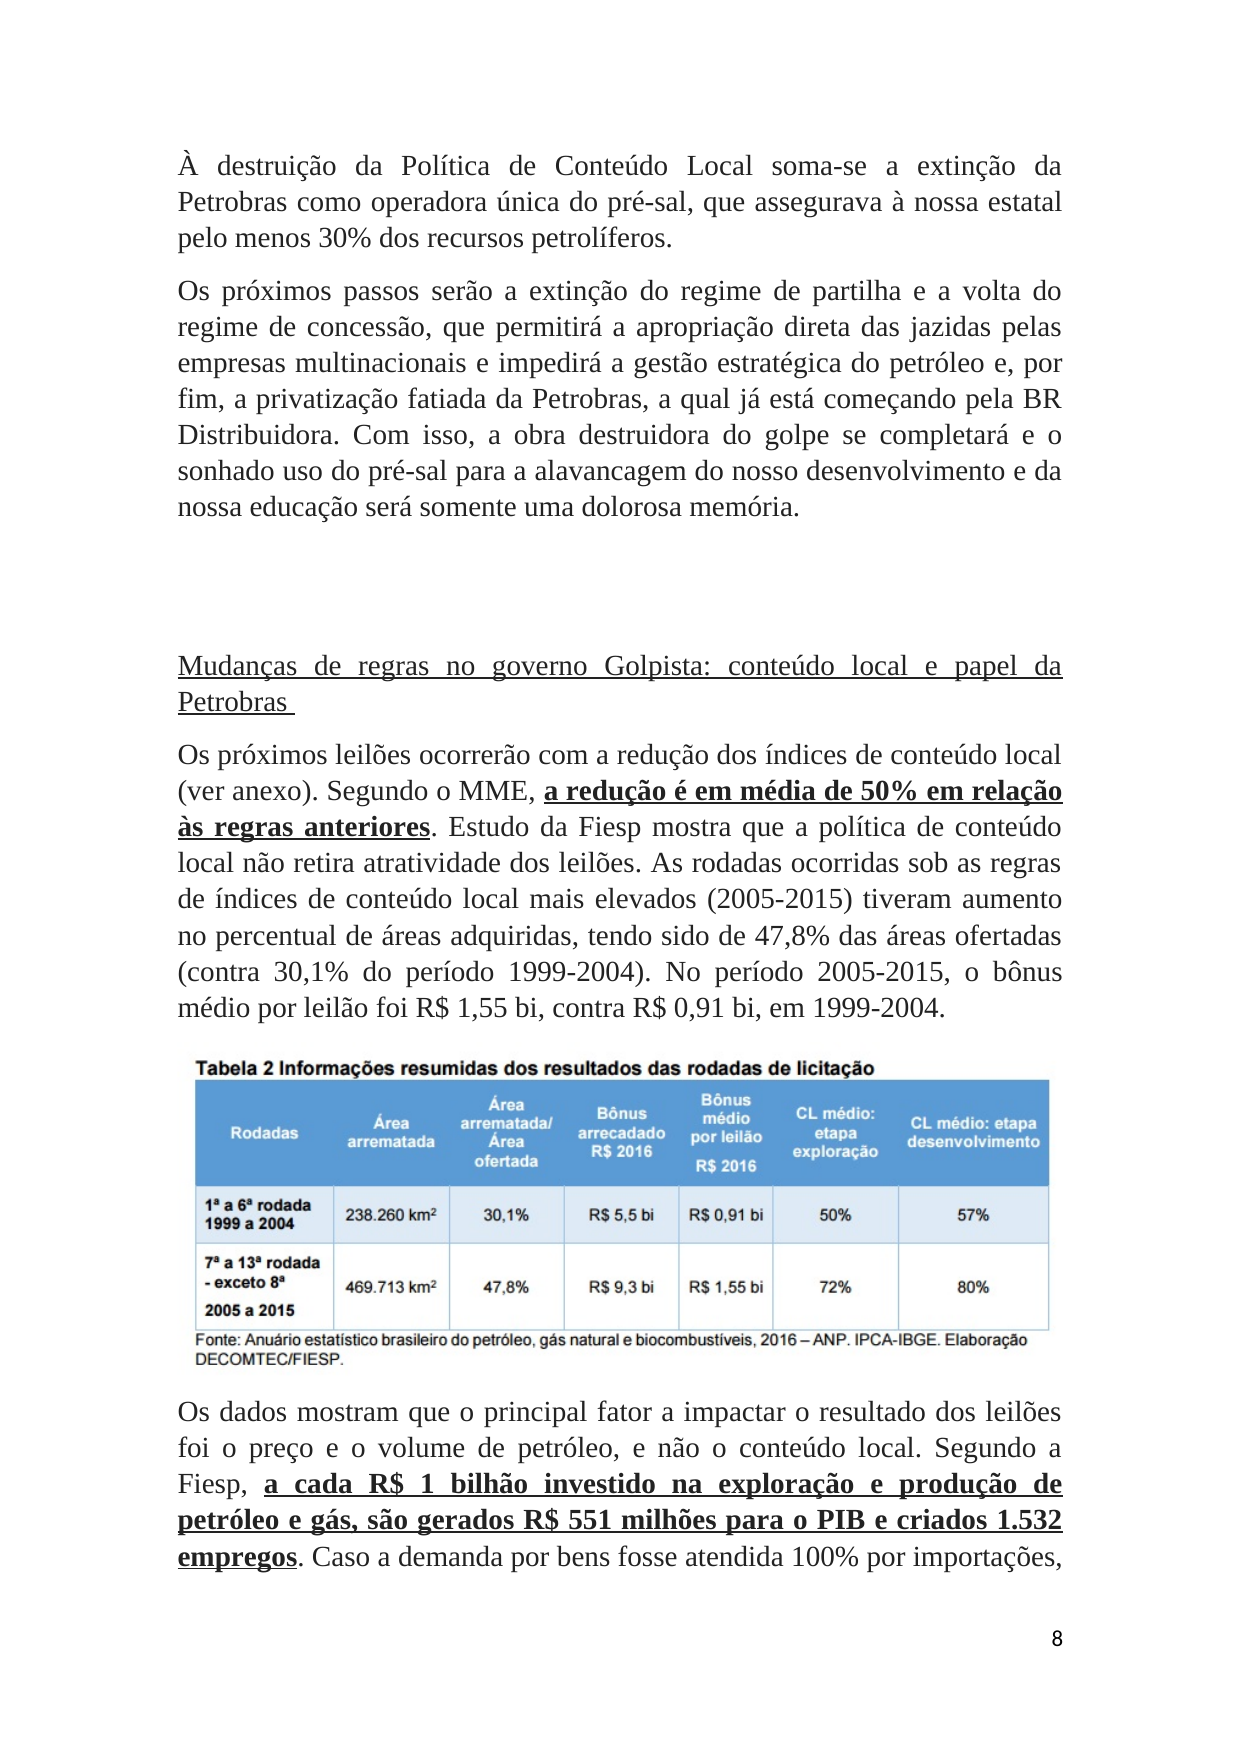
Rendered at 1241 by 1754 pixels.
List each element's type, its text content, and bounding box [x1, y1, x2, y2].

text À destruição da Política de Conteúdo Local soma-se a extinção da Petrobras como operadora única do pré-sal, que assegurava à nossa estatal pelo menos 30% dos recursos petrolíferos. [177, 217, 1063, 253]
text Mudanças de regras no governo Golpista: conteúdo local e papel da Petrobras [177, 682, 1063, 718]
text Os próximos passos serão a extinção do regime de partilha e a volta do regime de concessão, que permitirá a apropriação direta das jazidas pelas empresas multinacionais e impedirá a gestão estratégica do petróleo e, por fim, a privatização fatiada da Petrobras, a qual já está começando pela BR Distribuidora. Com isso, a obra destruidora do golpe se completará e o sonhado uso do pré-sal para a alavancagem do nosso desenvolvimento e da nossa educação será somente uma dolorosa memória. [177, 487, 1063, 523]
picture [177, 1042, 1063, 1376]
